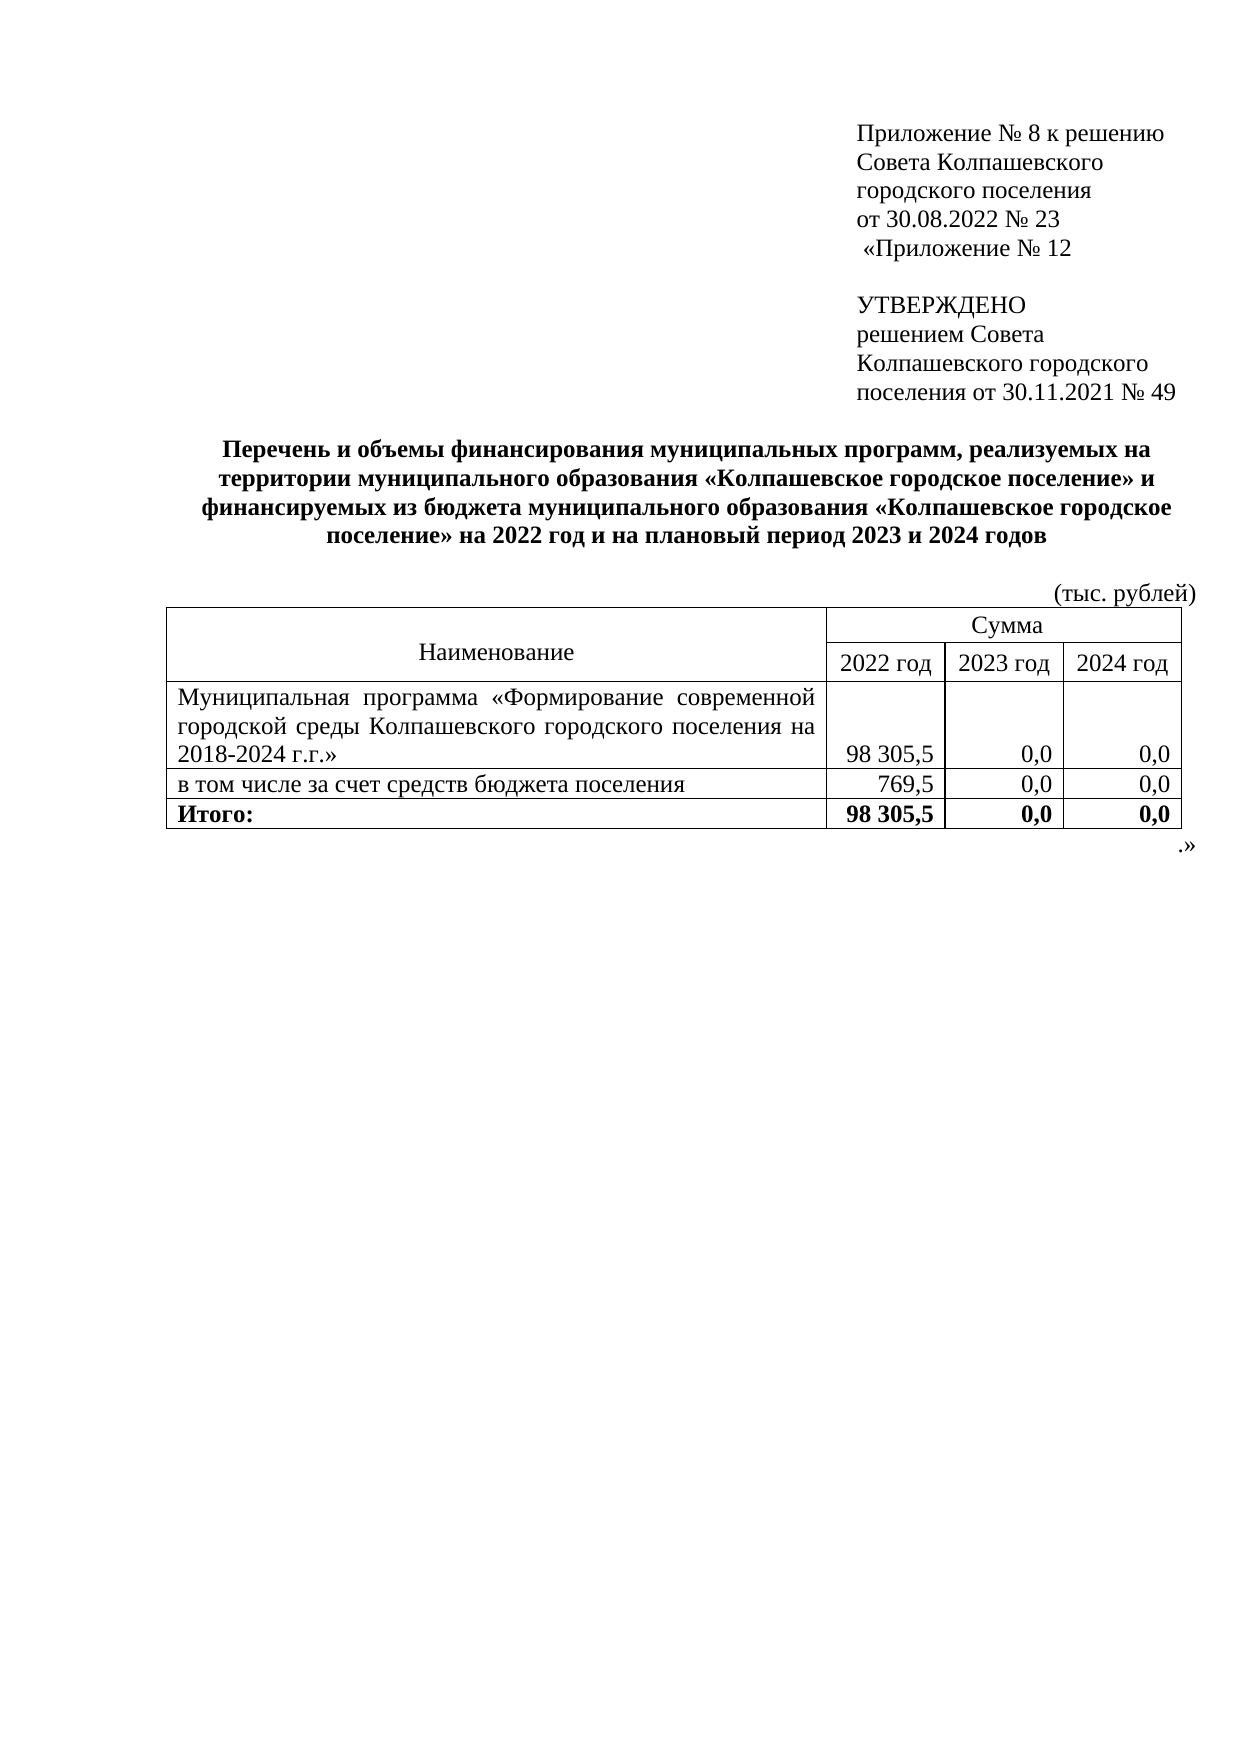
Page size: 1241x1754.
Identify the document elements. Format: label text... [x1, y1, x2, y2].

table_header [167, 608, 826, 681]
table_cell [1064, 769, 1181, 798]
text УТВЕРЖДЕНО [856, 291, 1196, 319]
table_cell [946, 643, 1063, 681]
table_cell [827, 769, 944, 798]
text Приложение № 8 к решению Совета Колпашевского городского поселения [856, 118, 1216, 204]
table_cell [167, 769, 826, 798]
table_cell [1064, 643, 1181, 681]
text «Приложение № 12 [856, 233, 1196, 262]
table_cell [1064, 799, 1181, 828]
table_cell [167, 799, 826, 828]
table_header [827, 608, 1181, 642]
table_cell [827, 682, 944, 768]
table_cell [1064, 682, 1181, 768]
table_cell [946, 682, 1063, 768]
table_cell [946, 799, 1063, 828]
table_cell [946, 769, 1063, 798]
text решением Совета Колпашевского городского поселения от 30.11.2021 № 49 [856, 319, 1196, 406]
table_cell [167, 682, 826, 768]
text от 30.08.2022 № 23 [856, 204, 1196, 233]
text Перечень и объемы финансирования муниципальных программ, реализуемых на территории муниципального образования «Колпашевское городское поселение» и финансируемых из бюджета муниципального образования «Колпашевское городское поселение» на 2022 год и на плановый период 2023 и 2024 годов [177, 434, 1196, 549]
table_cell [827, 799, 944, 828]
text .» [177, 829, 1196, 858]
text (тыс. рублей) [177, 578, 1196, 607]
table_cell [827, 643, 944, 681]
